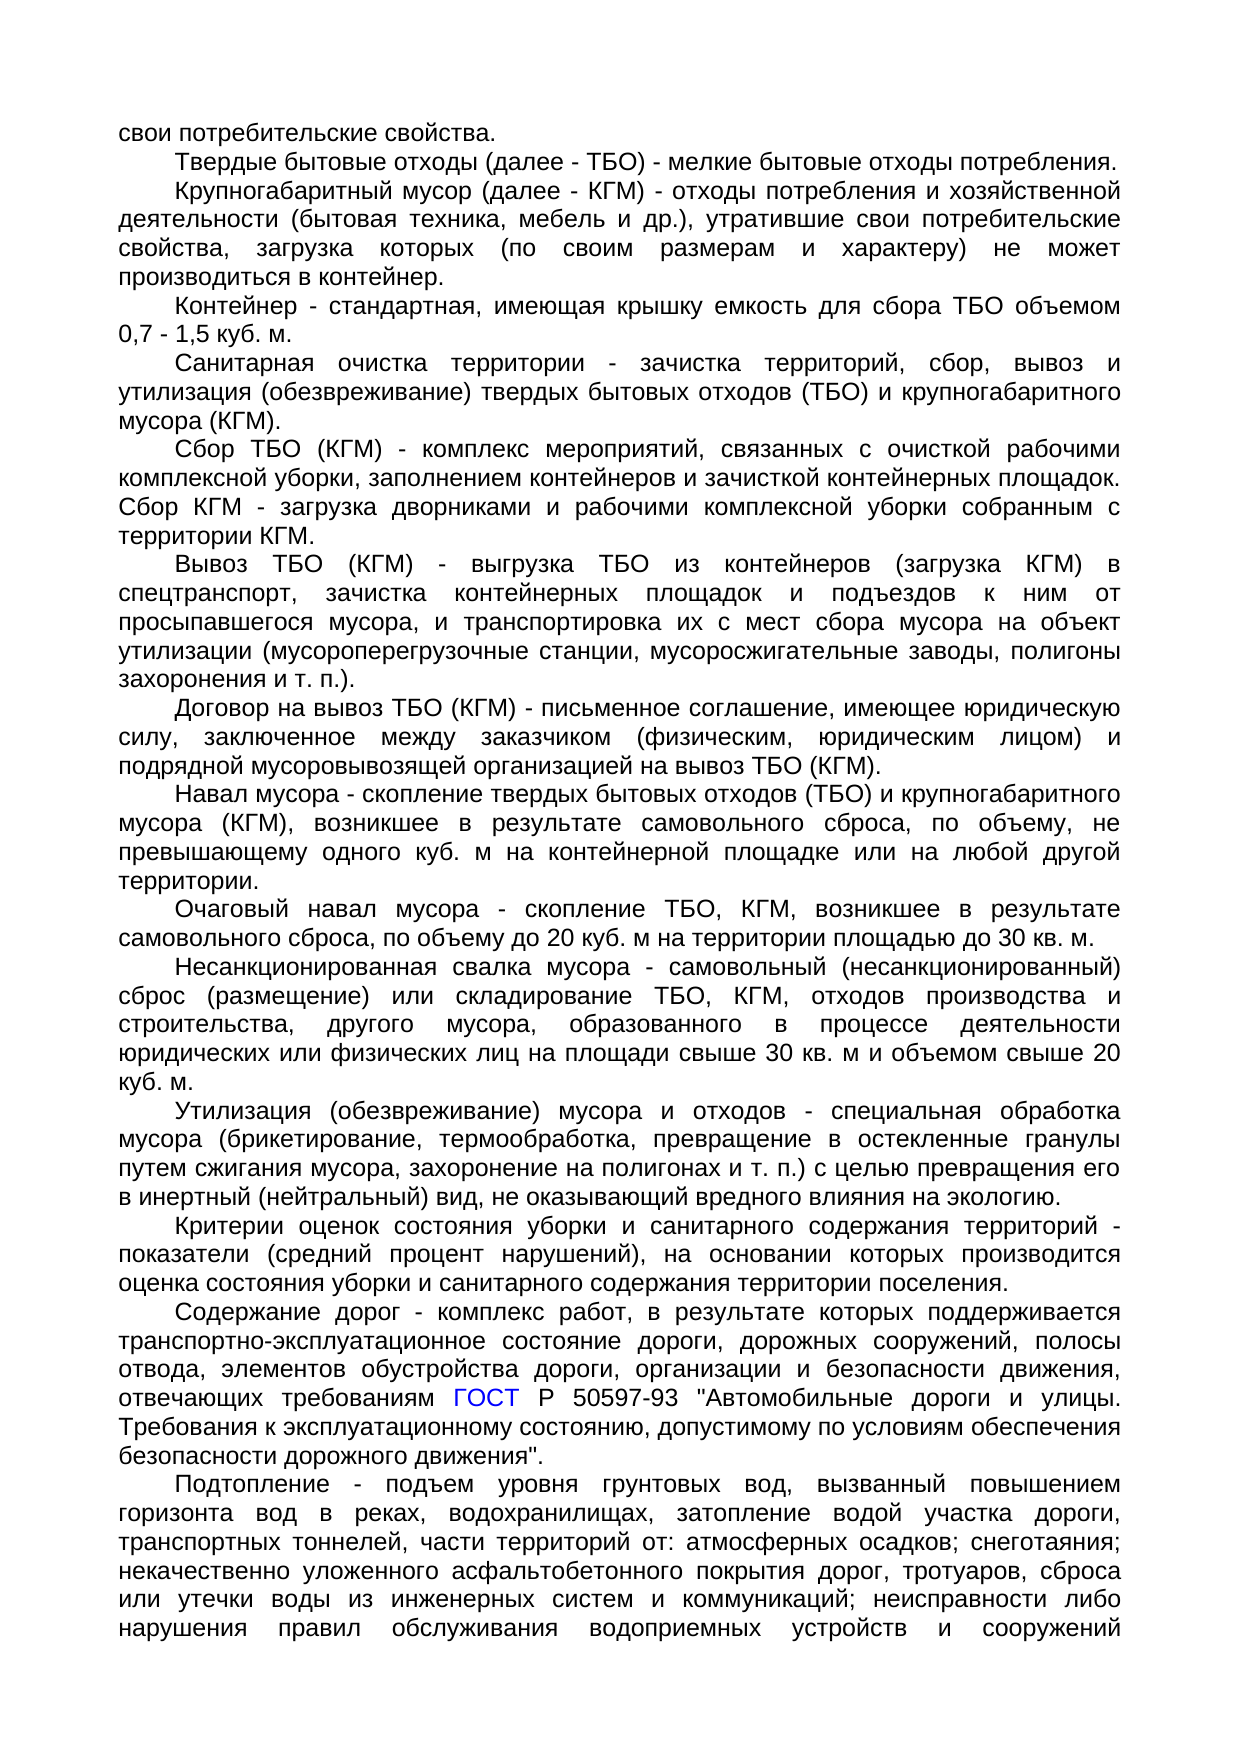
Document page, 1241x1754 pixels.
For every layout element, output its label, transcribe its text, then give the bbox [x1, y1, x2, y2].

text Договор на вывоз ТБО (КГМ) - письменное соглашение, имеющее юридическую силу, заключенное между заказчиком (физическим, юридическим лицом) и подрядной мусоровывозящей организацией на вывоз ТБО (КГМ). [118, 693, 1122, 779]
text Несанкционированная свалка мусора - самовольный (несанкционированный) сброс (размещение) или складирование ТБО, КГМ, отходов производства и строительства, другого мусора, образованного в процессе деятельности юридических или физических лиц на площади свыше 30 кв. м и объемом свыше 20 куб. м. [118, 952, 1122, 1096]
text Навал мусора - скопление твердых бытовых отходов (ТБО) и крупногабаритного мусора (КГМ), возникшее в результате самовольного сброса, по объему, не превышающему одного куб. м на контейнерной площадке или на любой другой территории. [118, 779, 1122, 894]
text Критерии оценок состояния уборки и санитарного содержания территорий - показатели (средний процент нарушений), на основании которых производится оценка состояния уборки и санитарного содержания территории поселения. [118, 1211, 1122, 1297]
text Крупногабаритный мусор (далее - КГМ) - отходы потребления и хозяйственной деятельности (бытовая техника, мебель и др.), утратившие свои потребительские свойства, загрузка которых (по своим размерам и характеру) не может производиться в контейнер. [118, 176, 1122, 291]
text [118, 1469, 1122, 1642]
text Сбор ТБО (КГМ) - комплекс мероприятий, связанных с очисткой рабочими комплексной уборки, заполнением контейнеров и зачисткой контейнерных площадок. Сбор КГМ - загрузка дворниками и рабочими комплексной уборки собранным с территории КГМ. [118, 434, 1122, 549]
text Вывоз ТБО (КГМ) - выгрузка ТБО из контейнеров (загрузка КГМ) в спецтранспорт, зачистка контейнерных площадок и подъездов к ним от просыпавшегося мусора, и транспортировка их с мест сбора мусора на объект утилизации (мусороперегрузочные станции, мусоросжигательные заводы, полигоны захоронения и т. п.). [118, 549, 1122, 693]
text Очаговый навал мусора - скопление ТБО, КГМ, возникшее в результате самовольного сброса, по объему до 20 куб. м на территории площадью до 30 кв. м. [118, 894, 1122, 952]
text Утилизация (обезвреживание) мусора и отходов - специальная обработка мусора (брикетирование, термообработка, превращение в остекленные гранулы путем сжигания мусора, захоронение на полигонах и т. п.) с целью превращения его в инертный (нейтральный) вид, не оказывающий вредного влияния на экологию. [118, 1096, 1122, 1211]
text Твердые бытовые отходы (далее - ТБО) - мелкие бытовые отходы потребления. [118, 147, 1122, 176]
text Санитарная очистка территории - зачистка территорий, сбор, вывоз и утилизация (обезвреживание) твердых бытовых отходов (ТБО) и крупногабаритного мусора (КГМ). [118, 348, 1122, 434]
text Содержание дорог - комплекс работ, в результате которых поддерживается транспортно-эксплуатационное состояние дороги, дорожных сооружений, полосы отвода, элементов обустройства дороги, организации и безопасности движения, отвечающих требованиям ГОСТ Р 50597-93 "Автомобильные дороги и улицы. Требования к эксплуатационному состоянию, допустимому по условиям обеспечения безопасности дорожного движения". [118, 1297, 1122, 1469]
text Контейнер - стандартная, имеющая крышку емкость для сбора ТБО объемом 0,7 - 1,5 куб. м. [118, 291, 1122, 348]
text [118, 118, 1122, 147]
